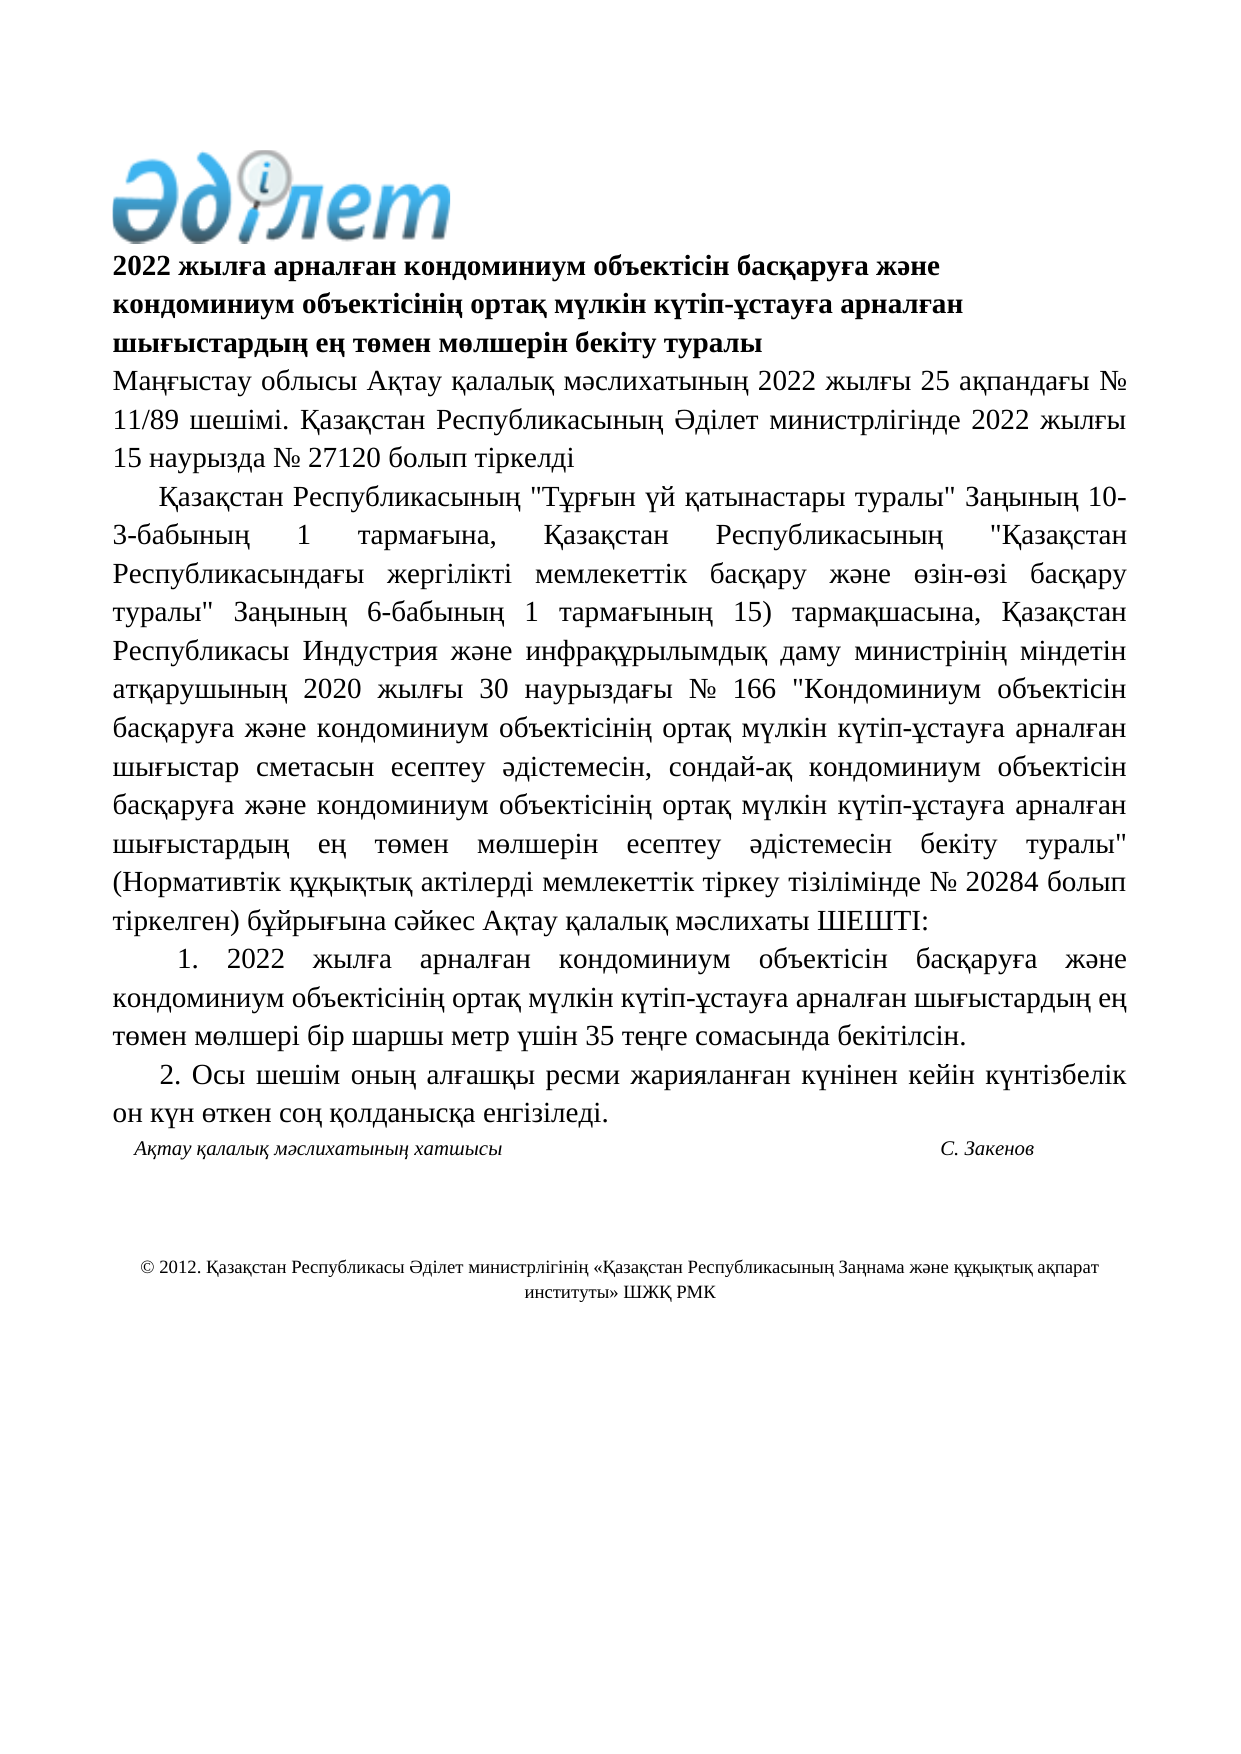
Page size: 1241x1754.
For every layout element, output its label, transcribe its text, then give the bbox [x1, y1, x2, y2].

table_header С. Закенов [939, 1134, 1240, 1165]
text 1. 2022 жылға арналған кондоминиум объектісін басқаруға және кондоминиум объектісінің ортақ мүлкін күтіп-ұстауға арналған шығыстардың ең төмен мөлшері бір шаршы метр үшін 35 теңге сомасында бекітілсін. [112, 941, 1128, 1052]
text 2022 жылға арналған кондоминиум объектісін басқаруға және кондоминиум объектісінің ортақ мүлкін күтіп-ұстауға арналған шығыстардың ең төмен мөлшерін бекіту туралы [112, 248, 1128, 358]
text © 2012. Қазақстан Республикасы Әділет министрлігінің «Қазақстан Республикасының Заңнама және құқықтық ақпарат институты» ШЖҚ РМК [112, 1256, 1128, 1302]
text Маңғыстау облысы Ақтау қалалық мәслихатының 2022 жылғы 25 ақпандағы № 11/89 шешімі. Қазақстан Республикасының Әділет министрлігінде 2022 жылғы 15 наурызда № 27120 болып тіркелді [112, 363, 1128, 474]
picture [112, 150, 451, 244]
text Қазақстан Республикасының "Тұрғын үй қатынастары туралы" Заңының 10-3-бабының 1 тармағына, Қазақстан Республикасының "Қазақстан Республикасындағы жергілікті мемлекеттік басқару және өзін-өзі басқару туралы" Заңының 6-бабының 1 тармағының 15) тармақшасына, Қазақстан Республикасы Индустрия және инфрақұрылымдық даму министрінің міндетін атқарушының 2020 жылғы 30 наурыздағы № 166 "Кондоминиум объектісін басқаруға және кондоминиум объектісінің ортақ мүлкін күтіп-ұстауға арналған шығыстар сметасын есептеу әдістемесін, сондай-ақ кондоминиум объектісін басқаруға және кондоминиум объектісінің ортақ мүлкін күтіп-ұстауға арналған шығыстардың ең төмен мөлшерін есептеу әдістемесін бекіту туралы" (Нормативтік құқықтық актілерді мемлекеттік тіркеу тізілімінде № 20284 болып тіркелген) бұйрығына сәйкес Ақтау қалалық мәслихаты ШЕШТІ: [112, 479, 1128, 936]
table_header Ақтау қалалық мәслихатының хатшысы [101, 1134, 939, 1165]
text 2. Осы шешім оның алғашқы ресми жарияланған күнінен кейін күнтізбелік он күн өткен соң қолданысқа енгізіледі. [112, 1057, 1128, 1129]
